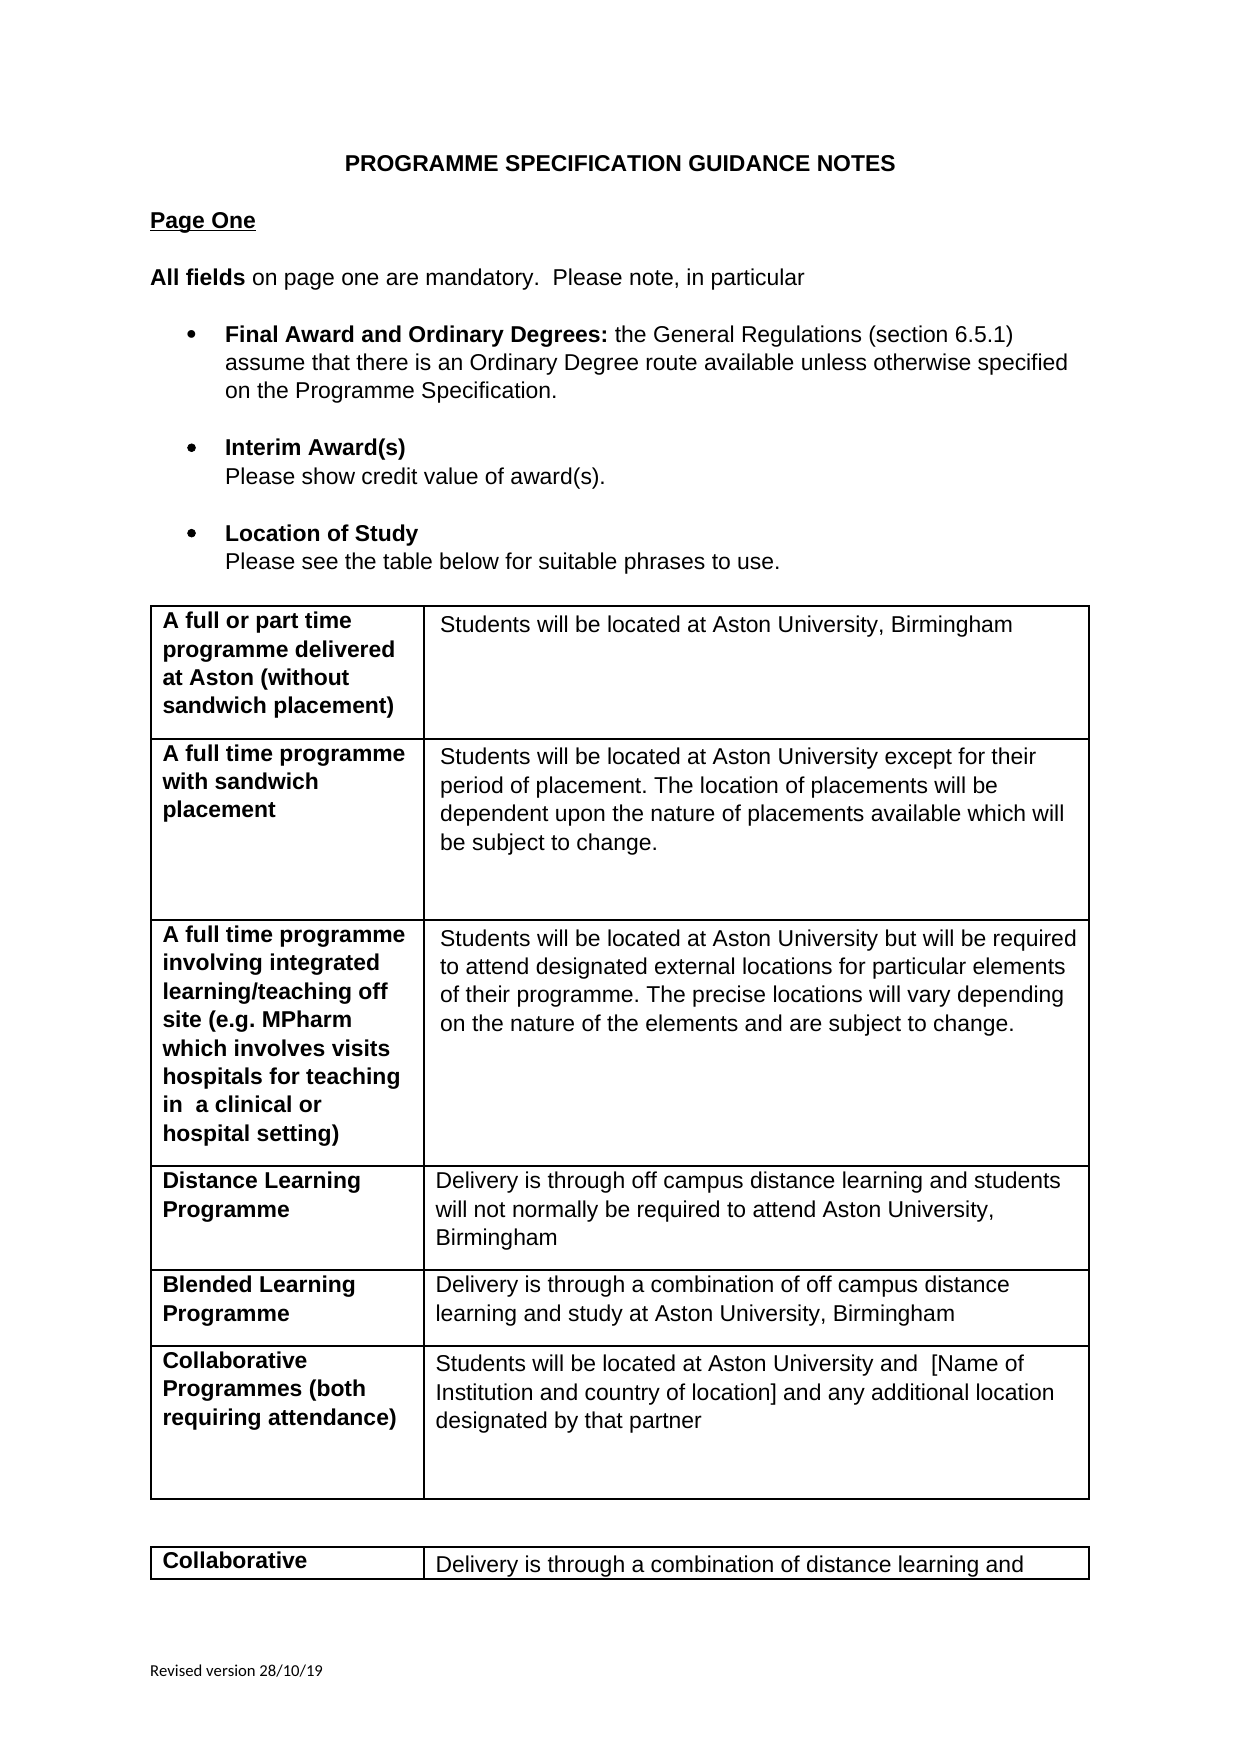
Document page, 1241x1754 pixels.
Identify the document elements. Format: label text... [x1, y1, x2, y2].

table_cell A full time programme involving integrated learning/teaching off site (e.g. MPharm which involves visits hospitals for teaching in a clinical or hospital setting) [152, 921, 423, 1165]
text Please show credit value of award(s). [150, 463, 1090, 489]
table_cell Students will be located at Aston University except for their period of placement. The location of placements will be dependent upon the nature of placements available which will be subject to change. [425, 740, 1088, 919]
list Interim Award(s) [187, 434, 1090, 461]
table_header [425, 1548, 1088, 1577]
list Location of Study [187, 520, 1090, 546]
table_cell A full time programme with sandwich placement [152, 740, 423, 919]
table_cell Students will be located at Aston University and [Name of Institution and country of location] and any additional location designated by that partner [425, 1347, 1088, 1497]
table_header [152, 1548, 423, 1577]
text Please see the table below for suitable phrases to use. [150, 548, 1090, 574]
table_cell Delivery is through off campus distance learning and students will not normally be required to attend Aston University, Birmingham [425, 1167, 1088, 1269]
table_cell Delivery is through a combination of off campus distance learning and study at Aston University, Birmingham [425, 1271, 1088, 1345]
text All fields on page one are mandatory. Please note, in particular [150, 264, 1090, 290]
table_header Students will be located at Aston University, Birmingham [425, 607, 1088, 737]
table_cell Distance Learning Programme [152, 1167, 423, 1269]
text PROGRAMME SPECIFICATION GUIDANCE NOTES [150, 150, 1090, 176]
table_header A full or part time programme delivered at Aston (without sandwich placement) [152, 607, 423, 737]
table_cell Blended Learning Programme [152, 1271, 423, 1345]
text Page One [150, 207, 1090, 233]
table_cell Students will be located at Aston University but will be required to attend designated external locations for particular elements of their programme. The precise locations will vary depending on the nature of the elements and are subject to change. [425, 921, 1088, 1165]
table_cell Collaborative Programmes (both requiring attendance) [152, 1347, 423, 1497]
list Final Award and Ordinary Degrees: the General Regulations (section 6.5.1) assume that there is an Ordinary Degree route available unless otherwise specified on the Programme Specification. [187, 321, 1090, 404]
